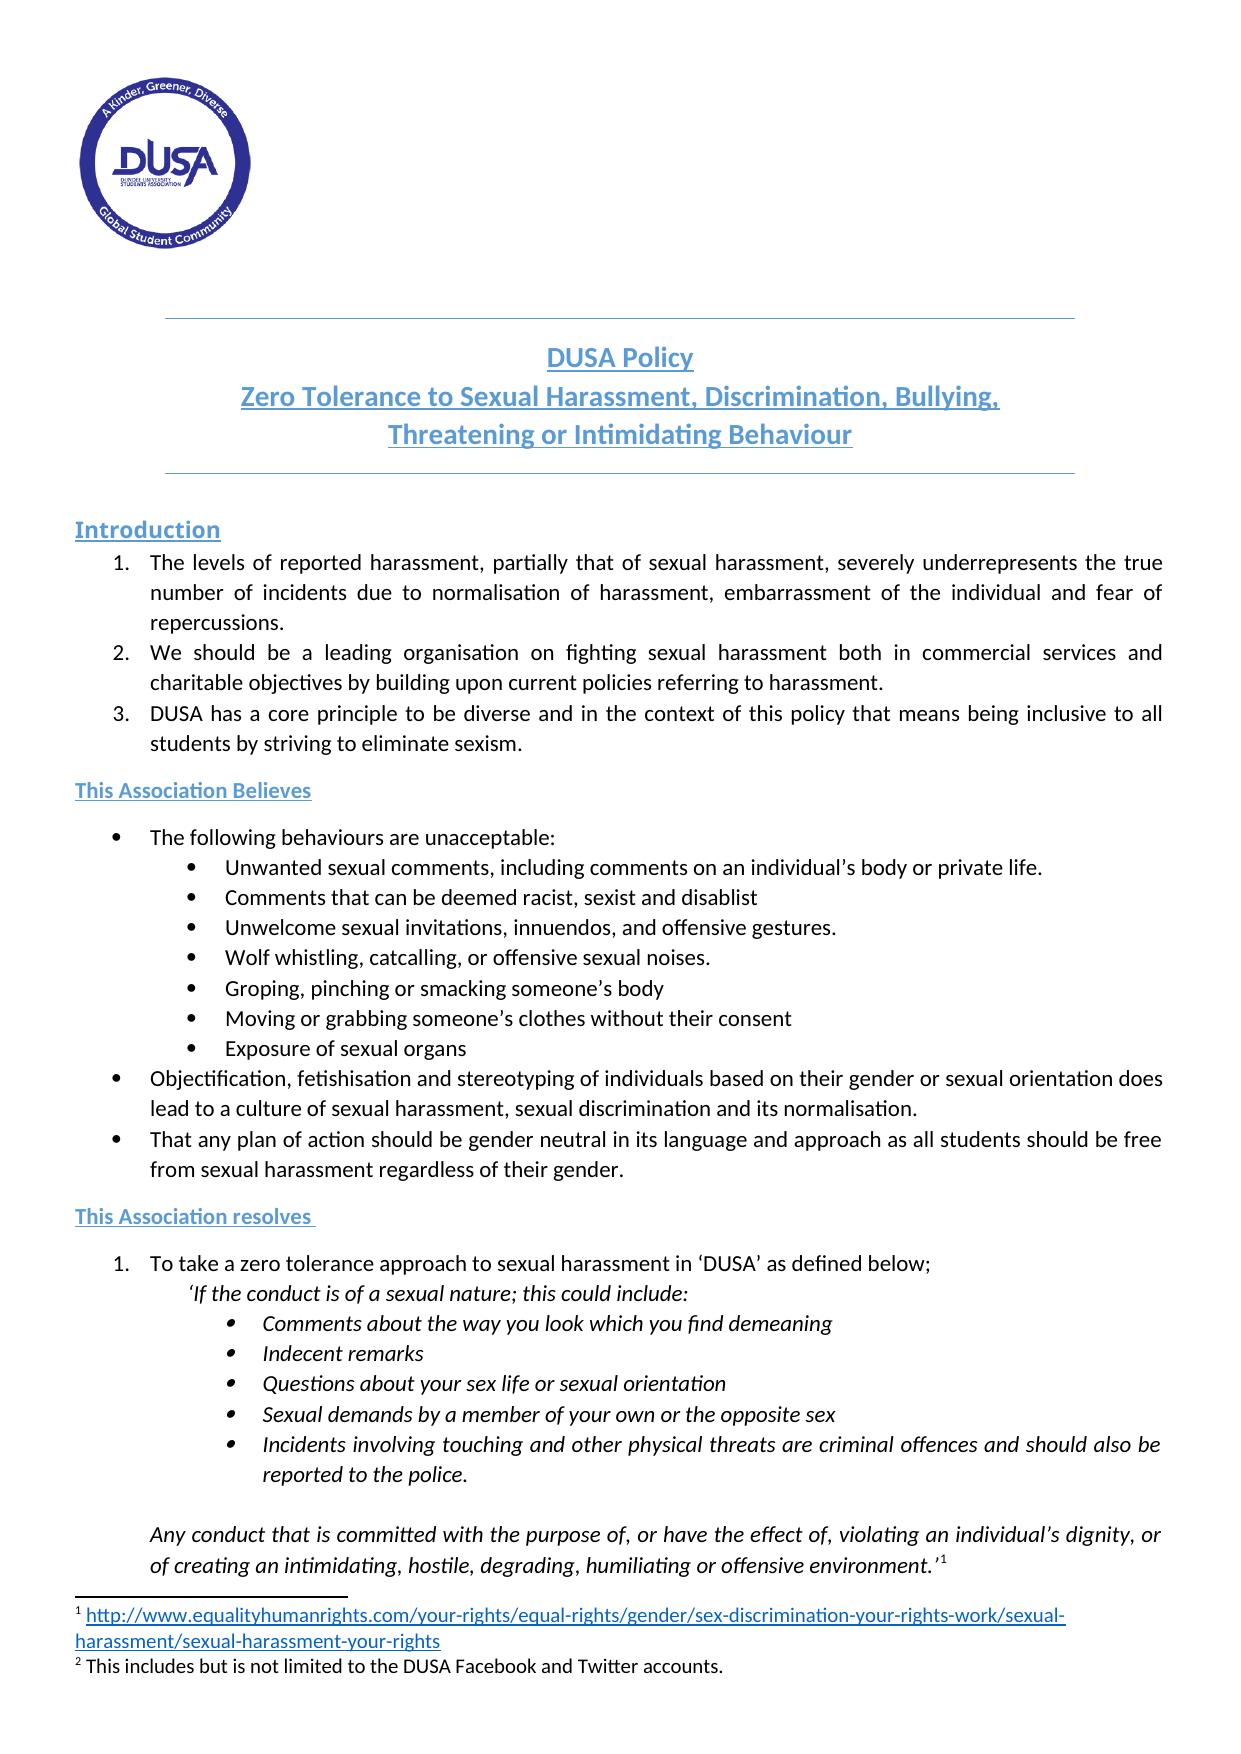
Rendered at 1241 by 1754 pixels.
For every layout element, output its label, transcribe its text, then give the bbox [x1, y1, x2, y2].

list Indecent remarks [225, 1339, 1165, 1367]
list To take a zero tolerance approach to sexual harassment in ‘DUSA’ as defined below; [112, 1249, 1165, 1277]
list Groping, pinching or smacking someone’s body [187, 974, 1165, 1002]
list The levels of reported harassment, partially that of sexual harassment, severely underrepresents the true number of incidents due to normalisation of harassment, embarrassment of the individual and fear of repercussions. [112, 548, 1165, 636]
list Questions about your sex life or sexual orientation [225, 1369, 1165, 1398]
list That any plan of action should be gender neutral in its language and approach as all students should be free from sexual harassment regardless of their gender. [112, 1125, 1165, 1183]
text DUSA Policy Zero Tolerance to Sexual Harassment, Discrimination, Bullying, Threatening or Intimidating Behaviour [165, 319, 1075, 473]
list DUSA has a core principle to be diverse and in the context of this policy that means being inclusive to all students by striving to eliminate sexism. [112, 699, 1165, 757]
picture [75, 73, 254, 252]
list Comments that can be deemed racist, sexist and disablist [187, 883, 1165, 911]
subtitle Introduction [75, 514, 1165, 545]
list Comments about the way you look which you find demeaning [225, 1309, 1165, 1337]
list Unwelcome sexual invitations, innuendos, and offensive gestures. [187, 913, 1165, 941]
list Incidents involving touching and other physical threats are criminal offences and should also be reported to the police. [225, 1430, 1165, 1488]
list Wolf whistling, catcalling, or offensive sexual noises. [187, 943, 1165, 972]
list We should be a leading organisation on fighting sexual harassment both in commercial services and charitable objectives by building upon current policies referring to harassment. [112, 638, 1165, 697]
list Objectification, fetishisation and stereotyping of individuals based on their gender or sexual orientation does lead to a culture of sexual harassment, sexual discrimination and its normalisation. [112, 1064, 1165, 1123]
list Unwanted sexual comments, including comments on an individual’s body or private life. [187, 853, 1165, 881]
text This Association Believes [75, 776, 1165, 804]
list Moving or grabbing someone’s clothes without their consent [187, 1004, 1165, 1032]
list The following behaviours are unacceptable: [112, 823, 1165, 851]
list Sexual demands by a member of your own or the opposite sex [225, 1400, 1165, 1428]
text This Association resolves [75, 1202, 1165, 1230]
list Exposure of sexual organs [187, 1034, 1165, 1062]
list ‘If the conduct is of a sexual nature; this could include: [150, 1279, 1165, 1307]
list Any conduct that is committed with the purpose of, or have the effect of, violating an individual’s dignity, or of creating an intimidating, hostile, degrading, humiliating or offensive environment.’ [150, 1521, 1165, 1579]
